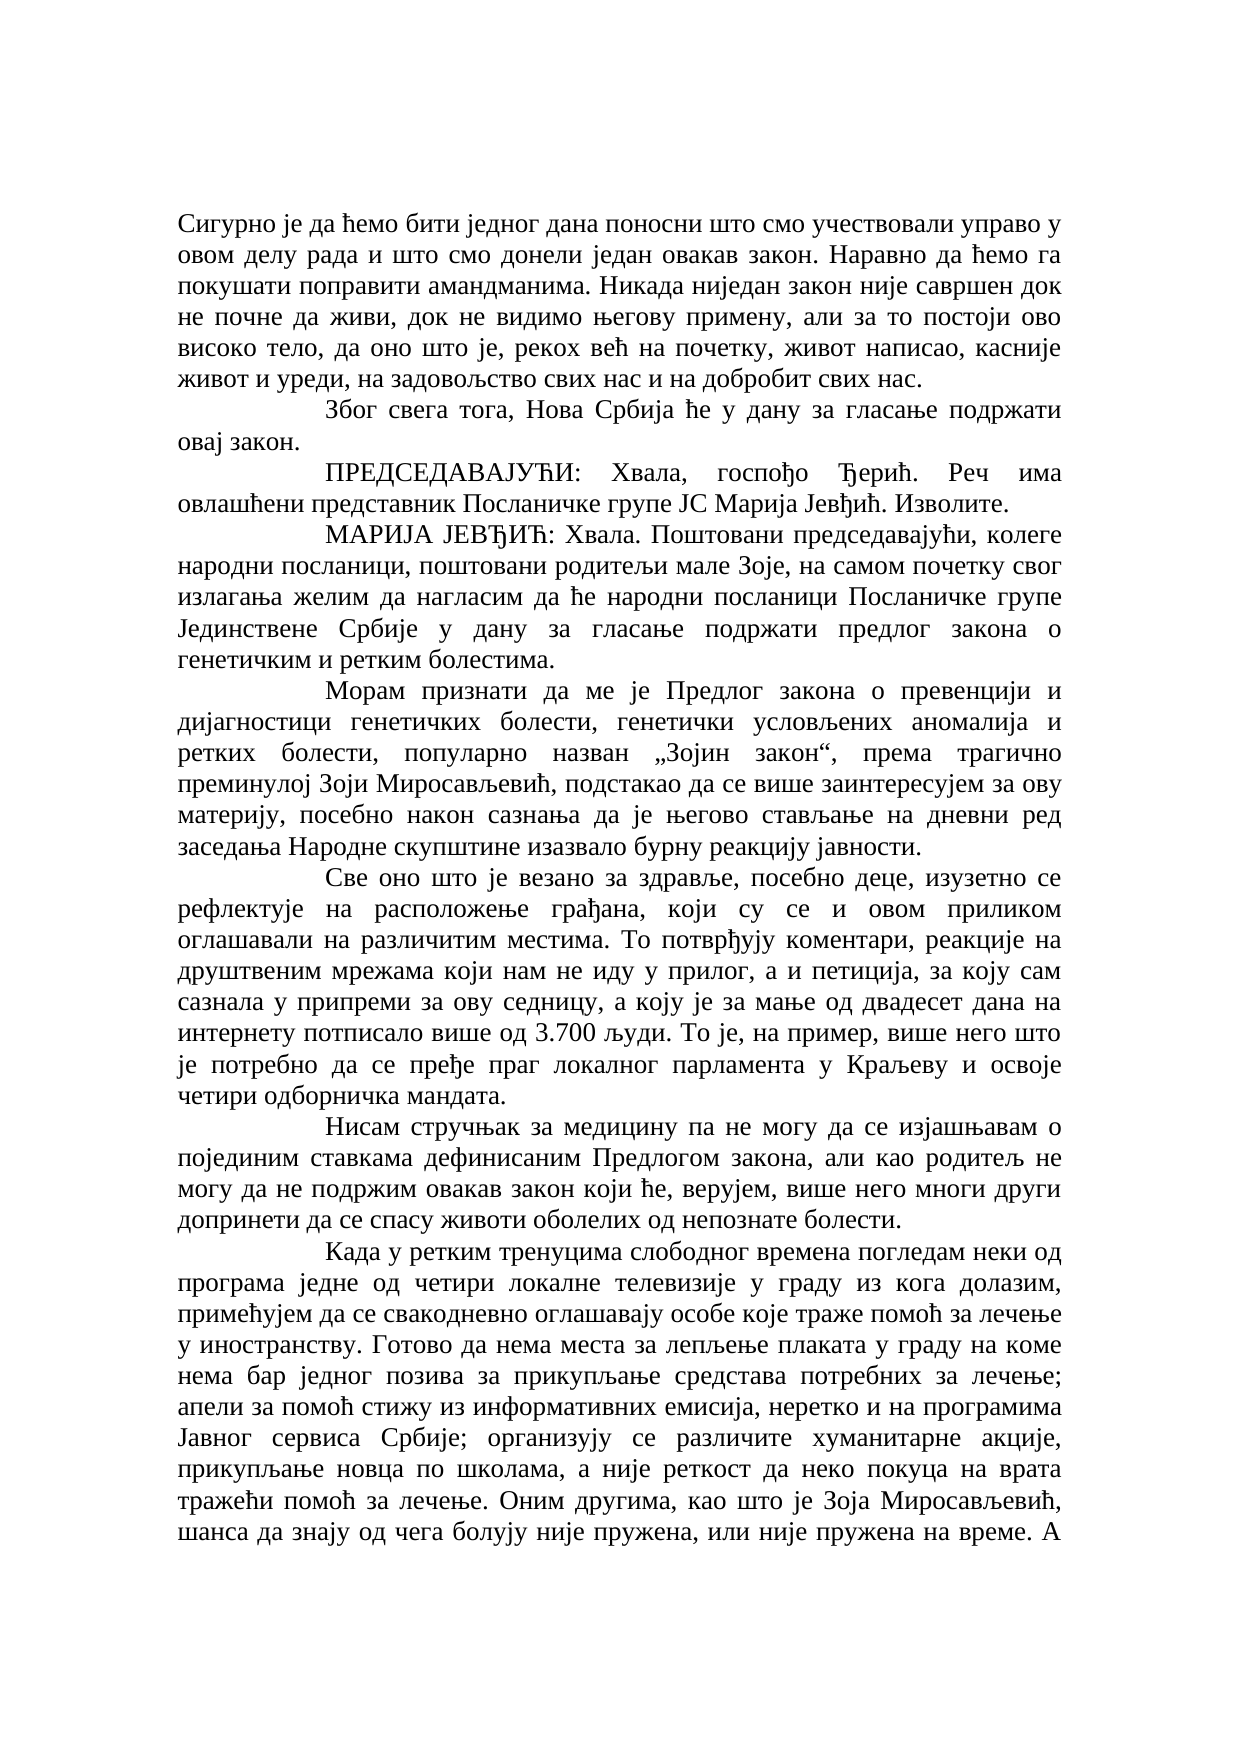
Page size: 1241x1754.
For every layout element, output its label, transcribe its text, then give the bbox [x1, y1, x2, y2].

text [177, 1234, 1063, 1546]
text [177, 207, 1063, 394]
text ПРЕДСЕДАВАЈУЋИ: Хвала, госпођо Ђерић. Реч има овлашћени представник Посланичке групе ЈС Марија Јевђић. Изволите. [177, 456, 1063, 518]
text Због свега тога, Нова Србија ће у дану за гласање подржати овај закон. [177, 394, 1063, 456]
text Све оно што је везано за здравље, посебно деце, изузетно се рефлектује на расположење грађана, који су се и овом приликом оглашавали на различитим местима. То потврђују коментари, реакције на друштвеним мрежама који нам не иду у прилог, а и петиција, за коју сам сазнала у припреми за ову седницу, а коју је за мање од двадесет дана на интернету потписало више од 3.700 људи. То је, на пример, више него што је потребно да се пређе праг локалног парламента у Краљеву и освоје четири одборничка мандата. [177, 861, 1063, 1110]
text Морам признати да ме је Предлог закона о превенцији и дијагностици генетичких болести, генетички условљених аномалија и ретких болести, популарно назван „Зојин закон“, према трагично преминулој Зоји Миросављевић, подстакао да се више заинтересујем за ову материју, посебно након сазнања да је његово стављање на дневни ред заседања Народне скупштине изазвало бурну реакцију јавности. [177, 674, 1063, 861]
text Нисам стручњак за медицину па не могу да се изјашњавам о појединим ставкама дефинисаним Предлогом закона, али као родитељ не могу да не подржим овакав закон који ће, верујем, више него многи други допринети да се спасу животи оболелих од непознате болести. [177, 1110, 1063, 1234]
text МАРИЈА ЈЕВЂИЋ: Хвала. Поштовани председавајући, колеге народни посланици, поштовани родитељи мале Зоје, на самом почетку свог излагања желим да нагласим да ће народни посланици Посланичке групе Јединствене Србије у дану за гласање подржати предлог закона о генетичким и ретким болестима. [177, 518, 1063, 674]
